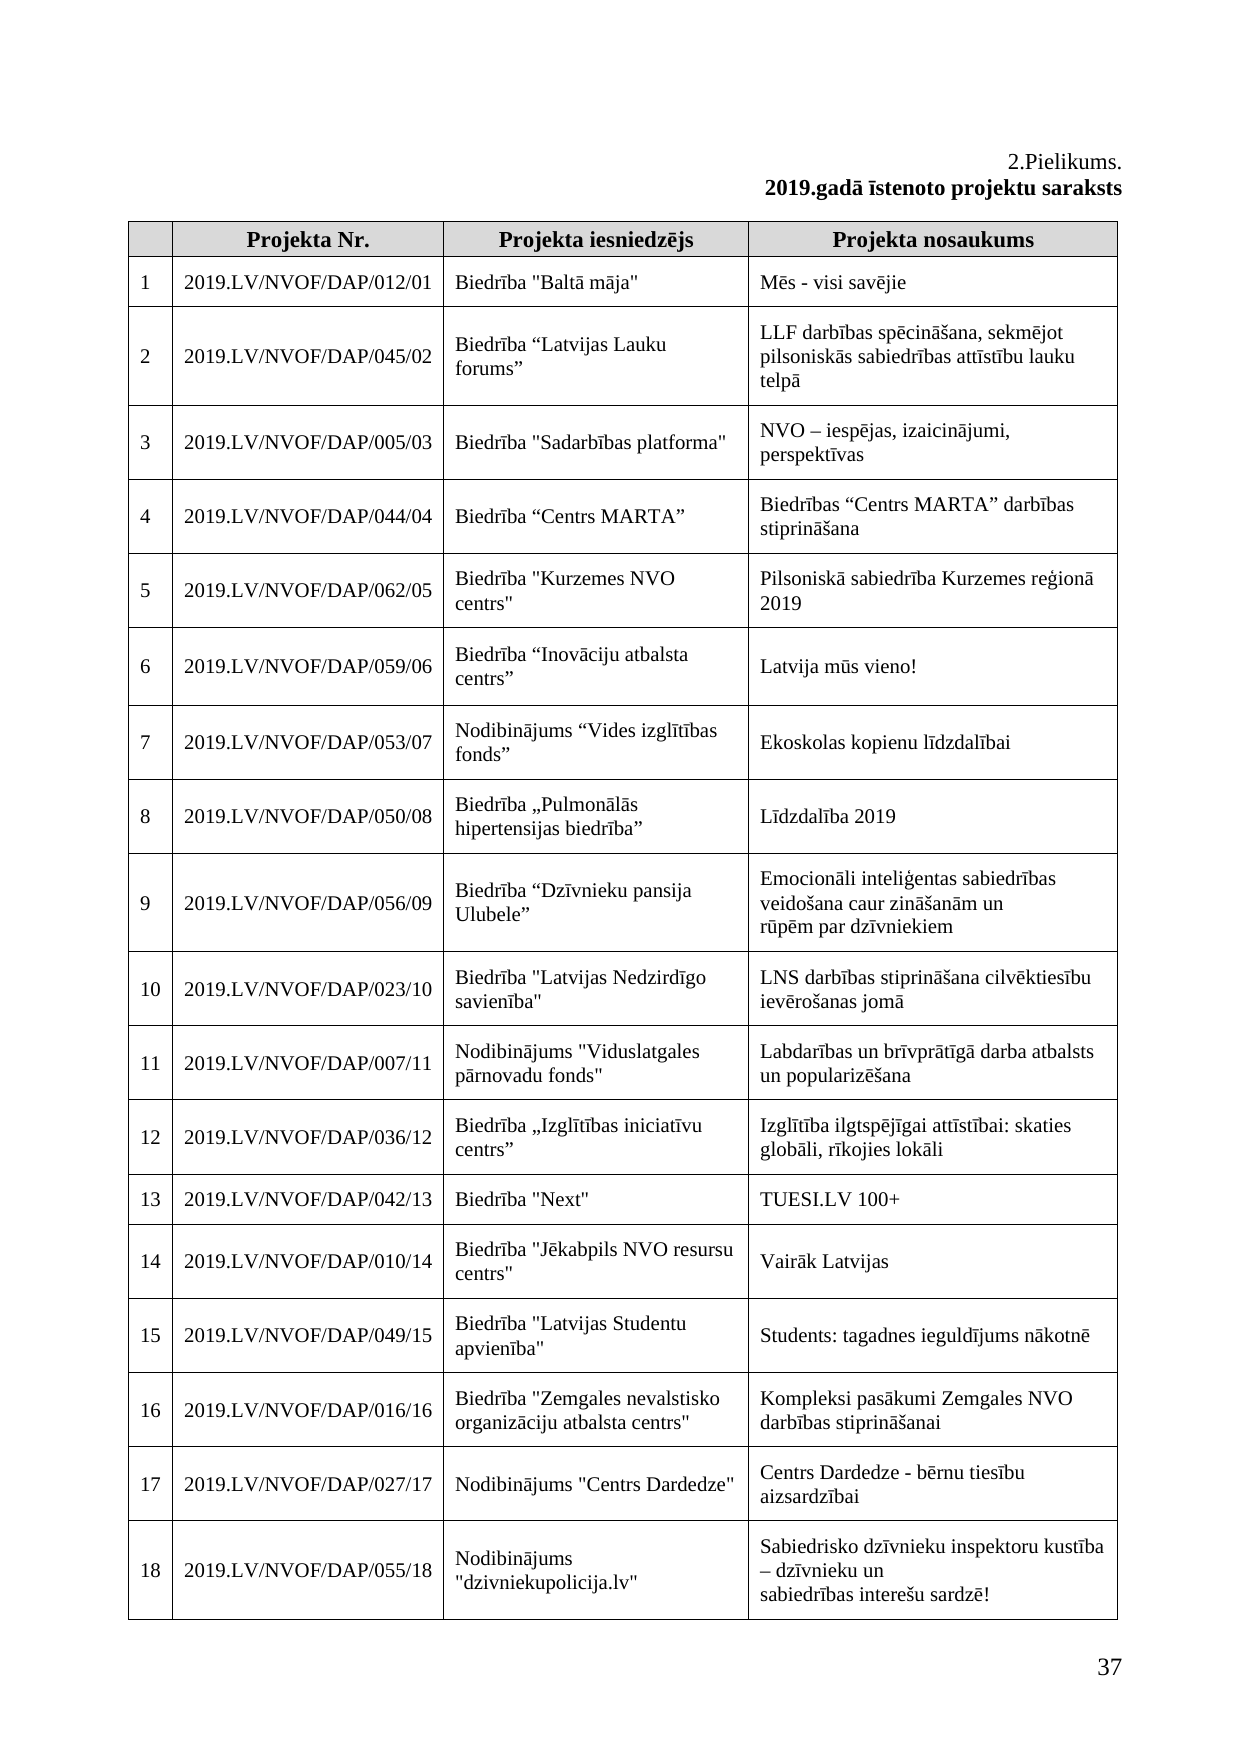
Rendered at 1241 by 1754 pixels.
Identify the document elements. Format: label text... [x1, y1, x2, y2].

table_cell Students: tagadnes ieguldījums nākotnē [749, 1299, 1117, 1372]
table_cell 2019.LV/NVOF/DAP/050/08 [173, 780, 443, 853]
table_cell 2019.LV/NVOF/DAP/036/12 [173, 1100, 443, 1173]
table_cell Biedrība "Jēkabpils NVO resursu centrs" [444, 1225, 748, 1298]
table_cell 2019.LV/NVOF/DAP/053/07 [173, 706, 443, 779]
table_cell LLF darbības spēcināšana, sekmējot pilsoniskās sabiedrības attīstību lauku telpā [749, 307, 1117, 404]
table_cell Biedrība "Latvijas Studentu apvienība" [444, 1299, 748, 1372]
table_cell 2019.LV/NVOF/DAP/023/10 [173, 952, 443, 1025]
table_cell 2019.LV/NVOF/DAP/027/17 [173, 1447, 443, 1520]
table_cell TUESI.LV 100+ [749, 1175, 1117, 1224]
table_cell 2019.LV/NVOF/DAP/016/16 [173, 1373, 443, 1446]
table_cell Mēs - visi savējie [749, 257, 1117, 306]
table_cell Biedrība „Pulmonālās hipertensijas biedrība” [444, 780, 748, 853]
table_header Projekta iesniedzējs [444, 222, 748, 256]
table_cell 2019.LV/NVOF/DAP/007/11 [173, 1026, 443, 1099]
table_cell Sabiedrisko dzīvnieku inspektoru kustība – dzīvnieku un sabiedrības interešu sardzē! [749, 1521, 1117, 1618]
table_cell 2019.LV/NVOF/DAP/010/14 [173, 1225, 443, 1298]
table_cell Nodibinājums "Centrs Dardedze" [444, 1447, 748, 1520]
table_header Projekta Nr. [173, 222, 443, 256]
table_cell Izglītība ilgtspējīgai attīstībai: skaties globāli, rīkojies lokāli [749, 1100, 1117, 1173]
table_cell 12 [129, 1100, 172, 1173]
table_cell Pilsoniskā sabiedrība Kurzemes reģionā 2019 [749, 554, 1117, 627]
table_cell LNS darbības stiprināšana cilvēktiesību ievērošanas jomā [749, 952, 1117, 1025]
table_cell Ekoskolas kopienu līdzdalībai [749, 706, 1117, 779]
table_cell Biedrība "Next" [444, 1175, 748, 1224]
table_cell 2019.LV/NVOF/DAP/042/13 [173, 1175, 443, 1224]
table_cell Biedrība "Kurzemes NVO centrs" [444, 554, 748, 627]
table_cell Biedrība “Dzīvnieku pansija Ulubele” [444, 854, 748, 951]
table_cell 8 [129, 780, 172, 853]
table_cell 3 [129, 406, 172, 479]
table_cell 11 [129, 1026, 172, 1099]
list 2.Pielikums. [262, 148, 1122, 174]
table_cell Biedrība “Centrs MARTA” [444, 480, 748, 553]
table_cell Biedrības “Centrs MARTA” darbības stiprināšana [749, 480, 1117, 553]
table_cell Biedrība “Inovāciju atbalsta centrs” [444, 628, 748, 704]
table_cell Vairāk Latvijas [749, 1225, 1117, 1298]
table_cell NVO – iespējas, izaicinājumi, perspektīvas [749, 406, 1117, 479]
table_cell 10 [129, 952, 172, 1025]
table_cell Biedrība "Latvijas Nedzirdīgo savienība" [444, 952, 748, 1025]
table_cell 18 [129, 1521, 172, 1618]
table_cell Labdarības un brīvprātīgā darba atbalsts un popularizēšana [749, 1026, 1117, 1099]
table_cell 9 [129, 854, 172, 951]
list 2019.gadā īstenoto projektu saraksts [262, 174, 1122, 200]
table_cell Biedrība "Sadarbības platforma" [444, 406, 748, 479]
table_cell 15 [129, 1299, 172, 1372]
table_cell 2 [129, 307, 172, 404]
table_cell 2019.LV/NVOF/DAP/056/09 [173, 854, 443, 951]
table_cell 2019.LV/NVOF/DAP/012/01 [173, 257, 443, 306]
table_cell 2019.LV/NVOF/DAP/062/05 [173, 554, 443, 627]
table_cell 5 [129, 554, 172, 627]
table_cell Kompleksi pasākumi Zemgales NVO darbības stiprināšanai [749, 1373, 1117, 1446]
table_cell 4 [129, 480, 172, 553]
table_cell Nodibinājums "dzivniekupolicija.lv" [444, 1521, 748, 1618]
table_cell 2019.LV/NVOF/DAP/044/04 [173, 480, 443, 553]
table_cell 2019.LV/NVOF/DAP/059/06 [173, 628, 443, 704]
table_cell 17 [129, 1447, 172, 1520]
table_cell Biedrība "Baltā māja" [444, 257, 748, 306]
table_cell Biedrība “Latvijas Lauku forums” [444, 307, 748, 404]
table_cell 2019.LV/NVOF/DAP/005/03 [173, 406, 443, 479]
table_cell 14 [129, 1225, 172, 1298]
table_cell 2019.LV/NVOF/DAP/055/18 [173, 1521, 443, 1618]
table_cell 1 [129, 257, 172, 306]
table_cell 2019.LV/NVOF/DAP/045/02 [173, 307, 443, 404]
table_cell 16 [129, 1373, 172, 1446]
table_cell Biedrība "Zemgales nevalstisko organizāciju atbalsta centrs" [444, 1373, 748, 1446]
table_header Projekta nosaukums [749, 222, 1117, 256]
table_header [129, 222, 172, 256]
table_cell 6 [129, 628, 172, 704]
table_cell 2019.LV/NVOF/DAP/049/15 [173, 1299, 443, 1372]
table_cell 13 [129, 1175, 172, 1224]
table_cell Līdzdalība 2019 [749, 780, 1117, 853]
table_cell 7 [129, 706, 172, 779]
table_cell Centrs Dardedze - bērnu tiesību aizsardzībai [749, 1447, 1117, 1520]
table_cell Latvija mūs vieno! [749, 628, 1117, 704]
table_cell Nodibinājums "Viduslatgales pārnovadu fonds" [444, 1026, 748, 1099]
table_cell Emocionāli inteliģentas sabiedrības veidošana caur zināšanām un rūpēm par dzīvniekiem [749, 854, 1117, 951]
table_cell Biedrība „Izglītības iniciatīvu centrs” [444, 1100, 748, 1173]
table_cell Nodibinājums “Vides izglītības fonds” [444, 706, 748, 779]
